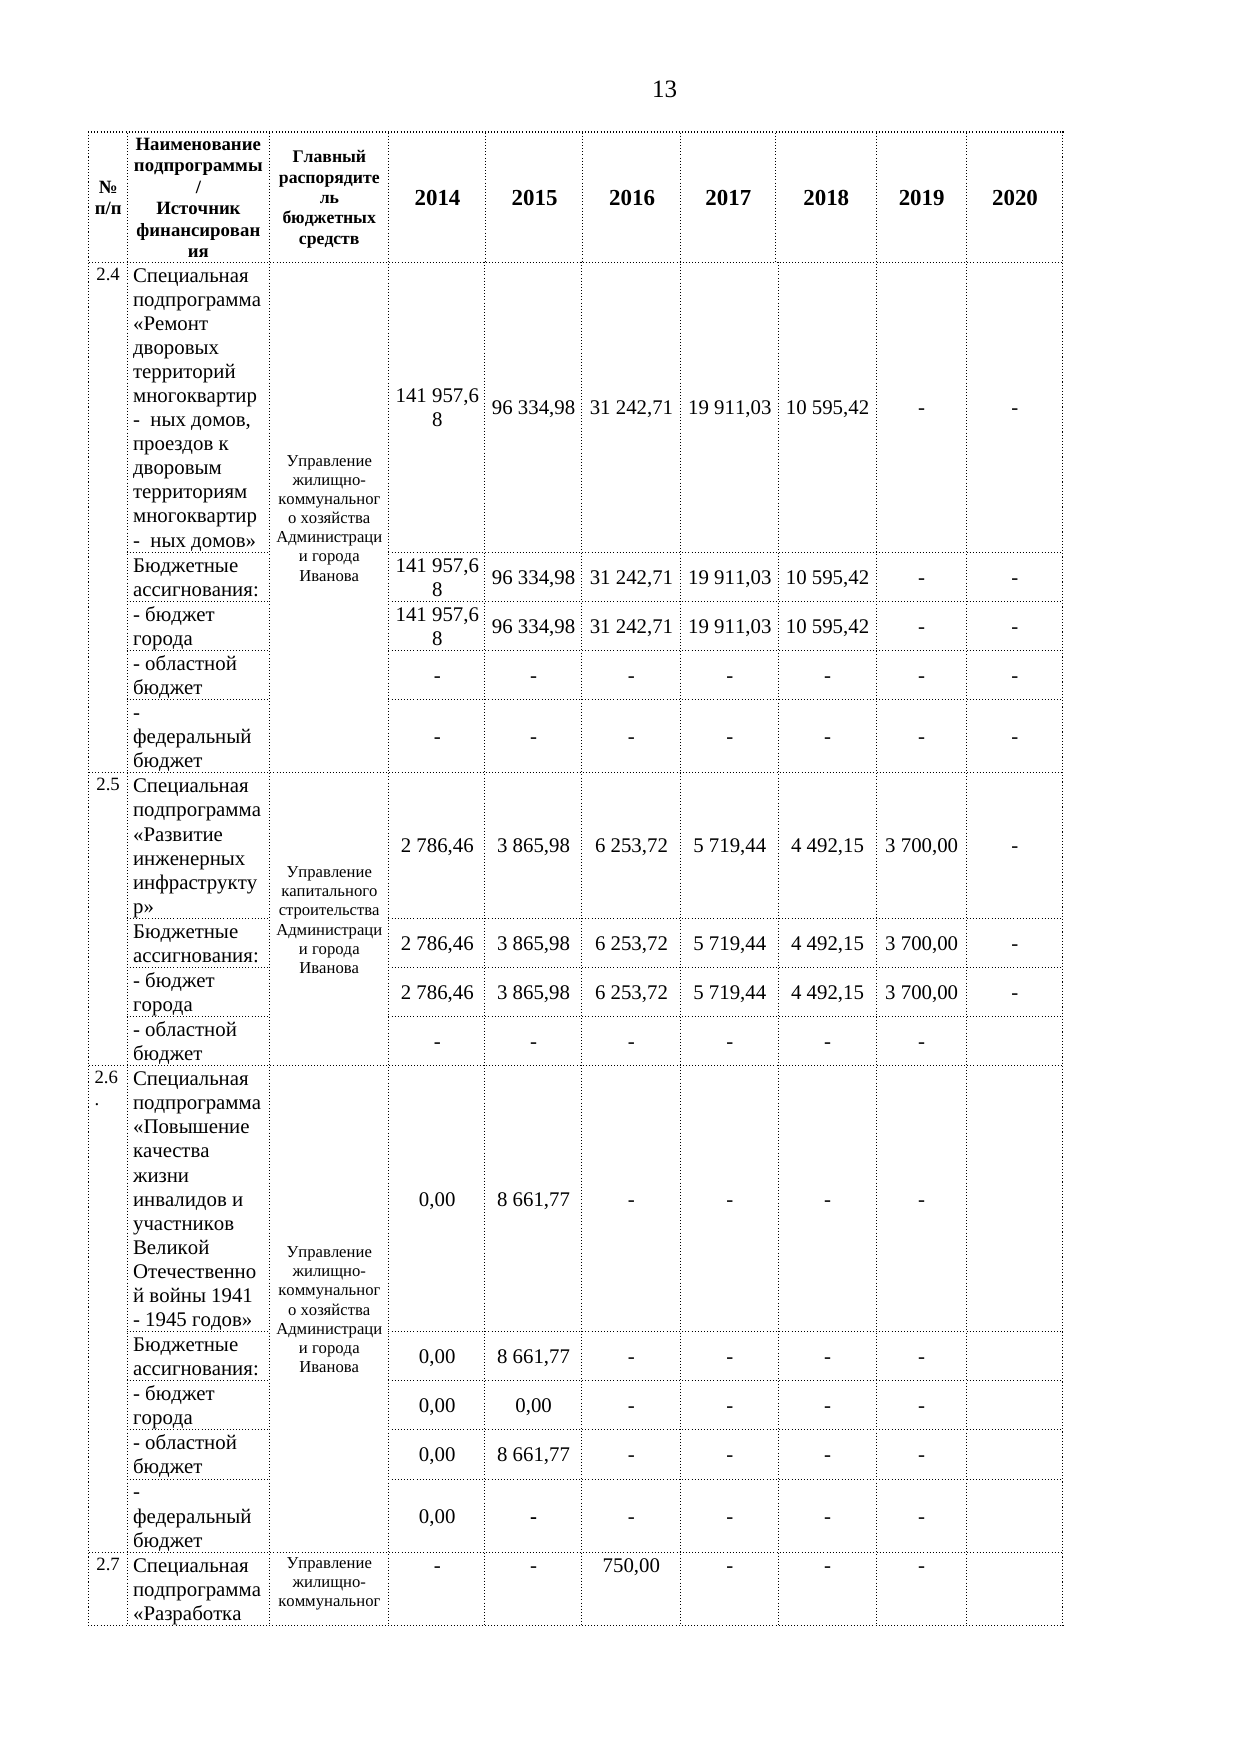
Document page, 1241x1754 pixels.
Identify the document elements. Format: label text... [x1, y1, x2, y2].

table_cell - [681, 1065, 778, 1331]
table_cell 31 242,71 [582, 601, 681, 650]
table_cell - [778, 650, 876, 699]
table_cell 2.5 [89, 772, 127, 1065]
table_cell - [485, 699, 582, 772]
table_cell - [485, 1552, 582, 1625]
table_cell - [966, 552, 1063, 601]
table_cell Специальная подпрограмма «Развитие инженерных инфраструктур» [127, 772, 269, 918]
table_cell - [966, 967, 1063, 1016]
table_header 2017 [681, 131, 775, 262]
table_cell Управление капитального строительства Администрации города Иванова [269, 772, 389, 1065]
table_cell 141 957,68 [389, 601, 485, 650]
table_cell 31 242,71 [582, 262, 681, 552]
table_cell - [485, 1016, 582, 1065]
table_cell 8 661,77 [485, 1331, 582, 1380]
table_cell 5 719,44 [681, 772, 778, 918]
table_cell 96 334,98 [485, 262, 582, 552]
table_cell - [485, 650, 582, 699]
table_header 2020 [966, 131, 1063, 262]
table_cell - [876, 699, 966, 772]
table_cell 6 253,72 [582, 967, 681, 1016]
table_cell - [876, 1479, 966, 1552]
table_header Главный распорядитель бюджетных средств [269, 131, 389, 262]
table_cell - [582, 1065, 681, 1331]
table_cell 4 492,15 [778, 772, 876, 918]
table_cell - [582, 1380, 681, 1429]
table_cell 0,00 [485, 1380, 582, 1429]
table_cell - [681, 1479, 778, 1552]
table_cell [966, 1016, 1063, 1065]
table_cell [127, 1552, 269, 1625]
table_cell - [778, 1380, 876, 1429]
table_cell - бюджет города [127, 967, 269, 1016]
table_cell 8 661,77 [485, 1429, 582, 1478]
table_cell [966, 1331, 1063, 1380]
table_cell - [966, 918, 1063, 967]
table_cell 31 242,71 [582, 552, 681, 601]
table_cell 0,00 [389, 1479, 485, 1552]
table_cell 19 911,03 [681, 601, 778, 650]
table_cell - [582, 699, 681, 772]
table_cell - [582, 650, 681, 699]
table_cell - [876, 1429, 966, 1478]
table_cell [966, 1429, 1063, 1478]
table_cell 96 334,98 [485, 601, 582, 650]
table_cell - [485, 1479, 582, 1552]
table_cell - [582, 1016, 681, 1065]
table_cell 3 865,98 [485, 967, 582, 1016]
table_cell - областной бюджет [127, 1429, 269, 1478]
table_cell - [681, 1552, 778, 1625]
table_cell 0,00 [389, 1065, 485, 1331]
table_cell 5 719,44 [681, 967, 778, 1016]
table_cell Специальная подпрограмма «Ремонт дворовых территорий многоквартир- ных домов, проездов к дворовым территориям многоквартир- ных домов» [127, 262, 269, 552]
table_header 2018 [775, 131, 876, 262]
table_cell Специальная подпрограмма «Повышение качества жизни инвалидов и участников Великой Отечественной войны 1941 - 1945 годов» [127, 1065, 269, 1331]
table_cell 3 700,00 [876, 772, 966, 918]
table_cell - [876, 1380, 966, 1429]
table_cell - [778, 699, 876, 772]
table_cell - федеральный бюджет [127, 699, 269, 772]
table_cell 2 786,46 [389, 918, 485, 967]
table_cell - [966, 262, 1063, 552]
table_cell - [876, 1016, 966, 1065]
table_cell Бюджетные ассигнования: [127, 552, 269, 601]
table_cell - [966, 601, 1063, 650]
table_cell - [582, 1429, 681, 1478]
table_cell 750,00 [582, 1552, 681, 1625]
table_cell - [389, 699, 485, 772]
table_cell - [681, 1331, 778, 1380]
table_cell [269, 1552, 389, 1625]
table_cell 4 492,15 [778, 918, 876, 967]
table_cell 19 911,03 [681, 552, 778, 601]
table_cell 2.6. [89, 1065, 127, 1552]
table_cell - [876, 601, 966, 650]
table_cell 8 661,77 [485, 1065, 582, 1331]
table_cell - [876, 552, 966, 601]
table_cell - [389, 1552, 485, 1625]
table_cell 2.7 [89, 1552, 127, 1625]
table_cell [269, 262, 389, 772]
table_cell - [389, 1016, 485, 1065]
table_header 2014 [389, 131, 486, 262]
table_header 2019 [876, 131, 966, 262]
table_cell [966, 1065, 1063, 1331]
table_cell - [681, 699, 778, 772]
table_cell - [876, 650, 966, 699]
table_cell Бюджетные ассигнования: [127, 918, 269, 967]
table_cell - областной бюджет [127, 650, 269, 699]
table_cell 2.4 [89, 262, 127, 772]
table_cell - областной бюджет [127, 1016, 269, 1065]
table_header 2016 [583, 131, 681, 262]
table_cell - [681, 1429, 778, 1478]
table_cell 0,00 [389, 1331, 485, 1380]
table_cell [966, 1380, 1063, 1429]
table_cell 141 957,68 [389, 262, 485, 552]
table_cell 6 253,72 [582, 918, 681, 967]
table_cell - [681, 650, 778, 699]
table_cell - [778, 1552, 876, 1625]
table_cell [966, 1552, 1063, 1625]
table_cell 0,00 [389, 1380, 485, 1429]
table_cell 6 253,72 [582, 772, 681, 918]
table_cell - [389, 650, 485, 699]
table_header Наименование подпрограммы / Источник финансирования [127, 131, 269, 262]
table_cell - [966, 650, 1063, 699]
table_cell Бюджетные ассигнования: [127, 1331, 269, 1380]
table_cell - [582, 1479, 681, 1552]
table_cell 0,00 [389, 1429, 485, 1478]
table_cell - [966, 772, 1063, 918]
table_cell - [681, 1380, 778, 1429]
table_cell 4 492,15 [778, 967, 876, 1016]
table_cell - [778, 1016, 876, 1065]
table_cell - [876, 1331, 966, 1380]
table_cell 10 595,42 [778, 262, 876, 552]
table_cell - [778, 1331, 876, 1380]
table_cell 10 595,42 [778, 552, 876, 601]
table_cell - [876, 1065, 966, 1331]
table_cell 2 786,46 [389, 967, 485, 1016]
table_cell - [582, 1331, 681, 1380]
table_cell - бюджет города [127, 601, 269, 650]
table_cell - [966, 699, 1063, 772]
table_cell 5 719,44 [681, 918, 778, 967]
table_cell Управление жилищно-коммунального хозяйства Администрации города Иванова [269, 1065, 389, 1552]
table_cell 19 911,03 [681, 262, 778, 552]
table_cell - бюджет города [127, 1380, 269, 1429]
table_cell [966, 1479, 1063, 1552]
table_cell 3 865,98 [485, 918, 582, 967]
table_cell 10 595,42 [778, 601, 876, 650]
table_cell 96 334,98 [485, 552, 582, 601]
table_cell - [778, 1429, 876, 1478]
table_cell 3 865,98 [485, 772, 582, 918]
table_cell 3 700,00 [876, 918, 966, 967]
table_cell - [778, 1065, 876, 1331]
table_header № п/п [89, 131, 127, 262]
table_header 2015 [486, 131, 583, 262]
table_cell - [778, 1479, 876, 1552]
table_cell - [681, 1016, 778, 1065]
table_cell - [876, 262, 966, 552]
table_cell 3 700,00 [876, 967, 966, 1016]
table_cell - федеральный бюджет [127, 1479, 269, 1552]
table_cell 141 957,68 [389, 552, 485, 601]
table_cell - [876, 1552, 966, 1625]
table_cell 2 786,46 [389, 772, 485, 918]
